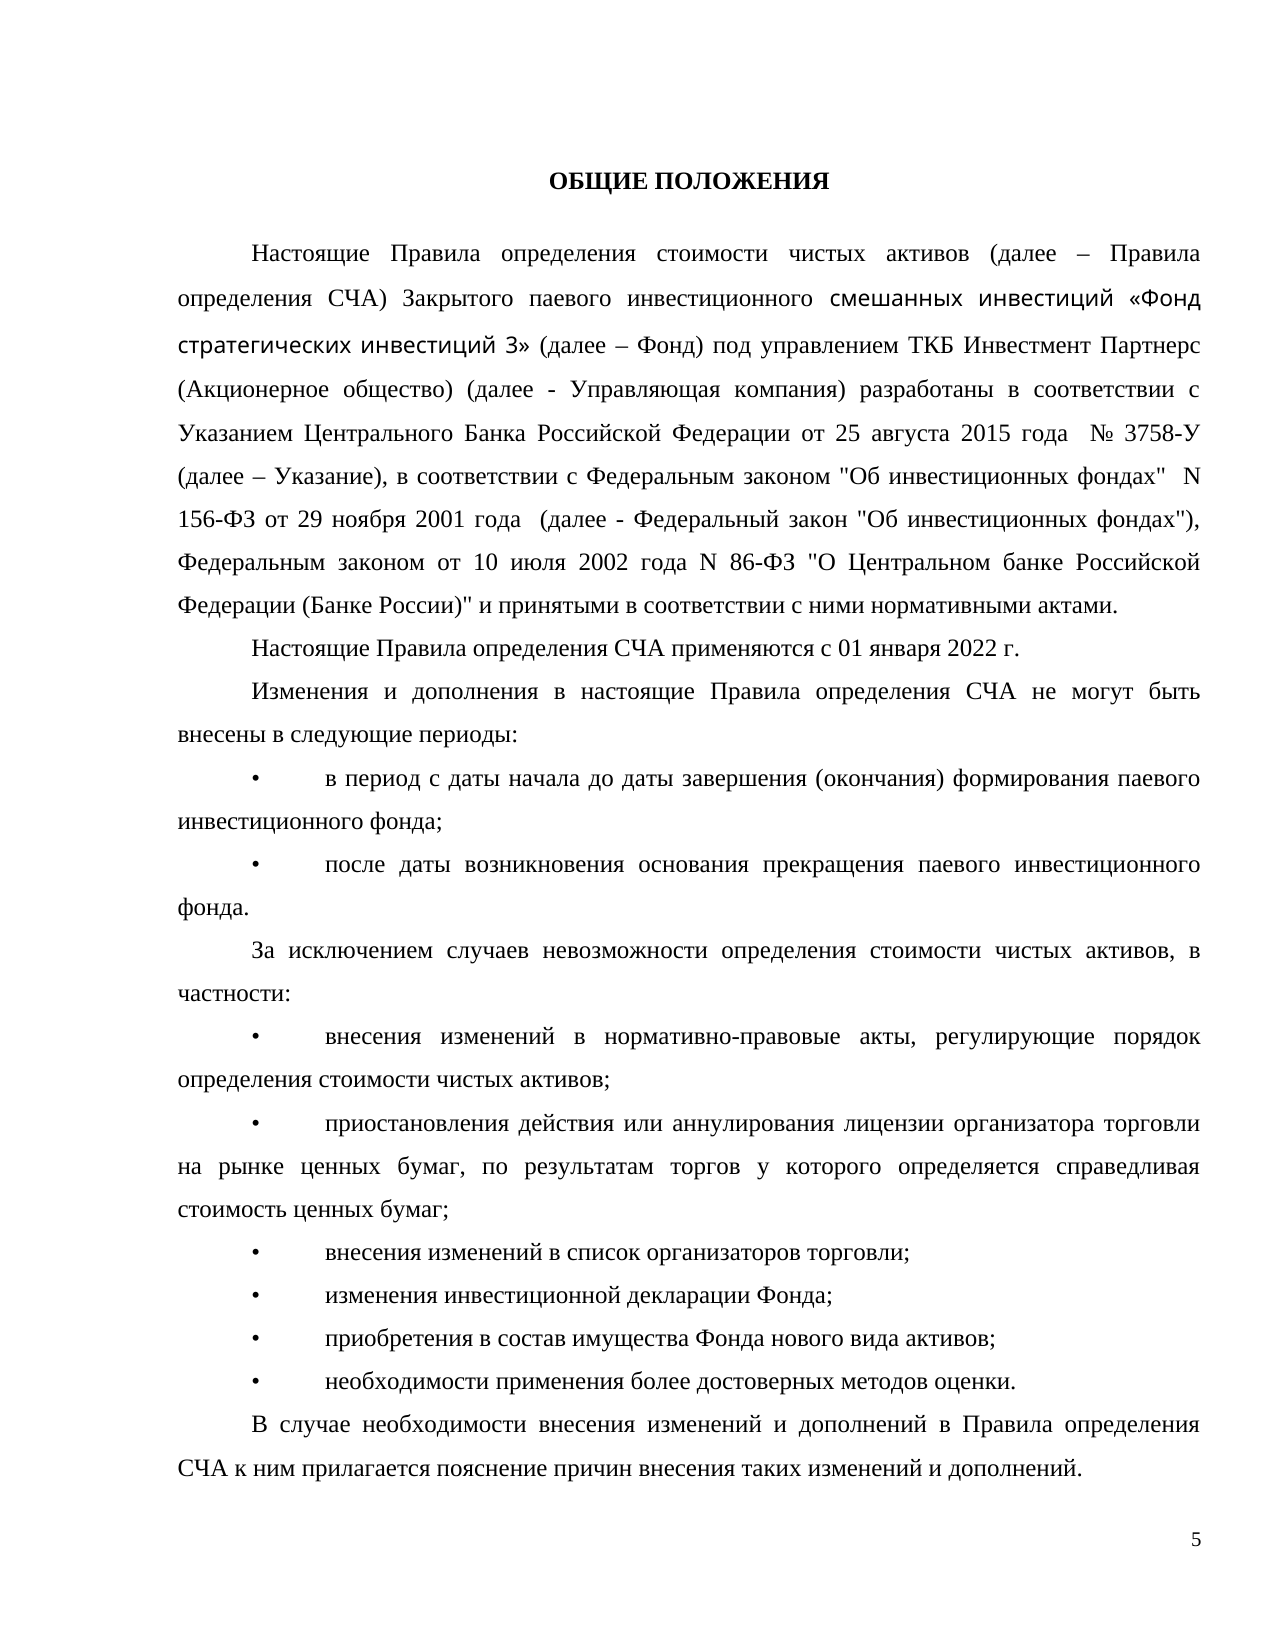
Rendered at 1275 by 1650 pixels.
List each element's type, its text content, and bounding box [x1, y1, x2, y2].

text В случае необходимости внесения изменений и дополнений в Правила определения СЧА к ним прилагается пояснение причин внесения таких изменений и дополнений. [177, 1409, 1201, 1481]
list приобретения в состав имущества Фонда нового вида активов; [177, 1323, 1201, 1352]
text Настоящие Правила определения СЧА применяются с 01 января 2022 г. [177, 633, 1201, 662]
list приостановления действия или аннулирования лицензии организатора торговли на рынке ценных бумаг, по результатам торгов у которого определяется справедливая стоимость ценных бумаг; [177, 1108, 1201, 1223]
list необходимости применения более достоверных методов оценки. [177, 1366, 1201, 1395]
text Изменения и дополнения в настоящие Правила определения СЧА не могут быть внесены в следующие периоды: [177, 676, 1201, 748]
list после даты возникновения основания прекращения паевого инвестиционного фонда. [177, 849, 1201, 921]
list внесения изменений в нормативно-правовые акты, регулирующие порядок определения стоимости чистых активов; [177, 1021, 1201, 1093]
list внесения изменений в список организаторов торговли; [177, 1237, 1201, 1266]
text За исключением случаев невозможности определения стоимости чистых активов, в частности: [177, 935, 1201, 1007]
text Настоящие Правила определения стоимости чистых активов (далее – Правила определения СЧА) Закрытого паевого инвестиционного смешанных инвестиций «Фонд стратегических инвестиций 3» (далее – Фонд) под управлением ТКБ Инвестмент Партнерс (Акционерное общество) (далее - Управляющая компания) разработаны в соответствии с Указанием Центрального Банка Российской Федерации от 25 августа 2015 года № 3758-У (далее – Указание), в соответствии с Федеральным законом "Об инвестиционных фондах" N 156-ФЗ от 29 ноября 2001 года (далее - Федеральный закон "Об инвестиционных фондах"), Федеральным законом от 10 июля 2002 года N 86-ФЗ "О Центральном банке Российской Федерации (Банке России)" и принятыми в соответствии с ними нормативными актами. [177, 238, 1201, 619]
list в период с даты начала до даты завершения (окончания) формирования паевого инвестиционного фонда; [177, 763, 1201, 834]
list изменения инвестиционной декларации Фонда; [177, 1280, 1201, 1309]
text Общие положения [177, 166, 1201, 194]
